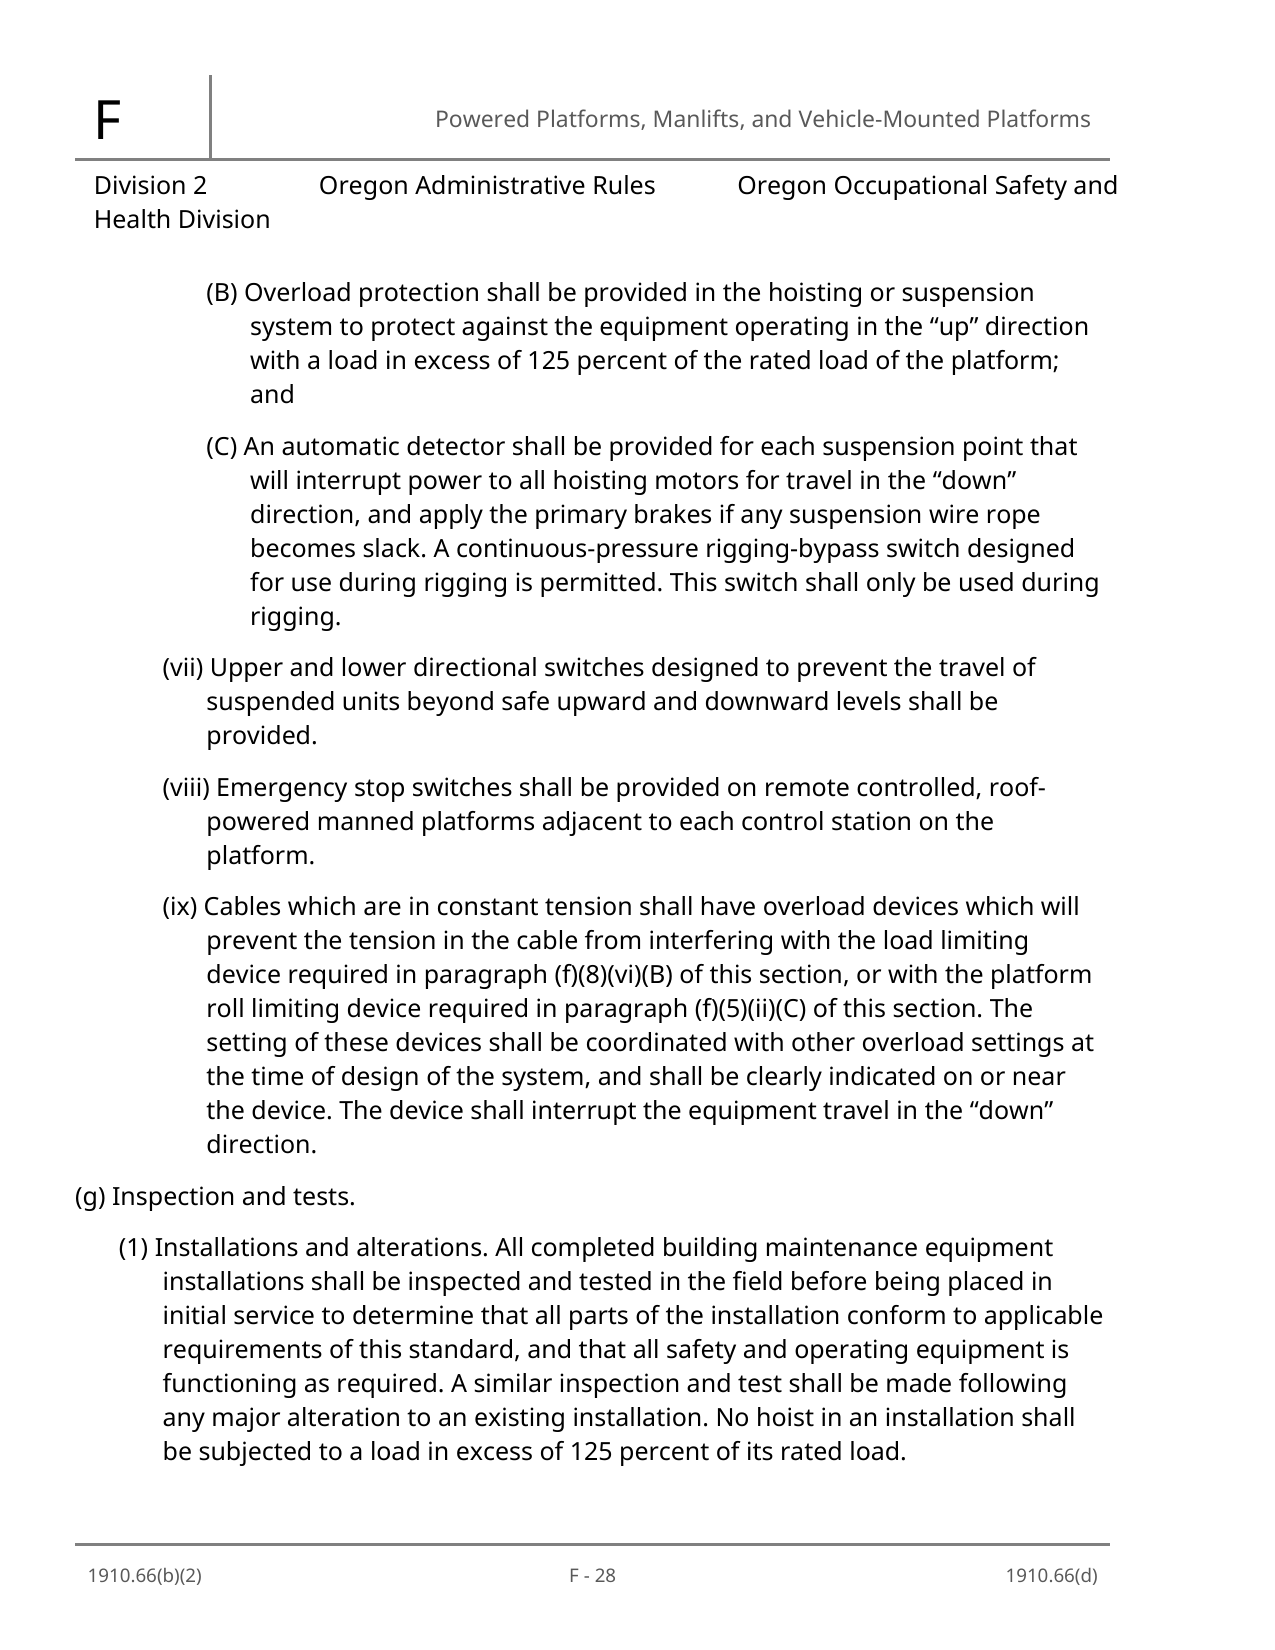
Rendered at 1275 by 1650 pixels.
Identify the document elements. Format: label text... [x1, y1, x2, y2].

list (viii) Emergency stop switches shall be provided on remote controlled, roof-powered manned platforms adjacent to each control station on the platform. [162, 769, 1110, 871]
list (C) An automatic detector shall be provided for each suspension point that will interrupt power to all hoisting motors for travel in the “down” direction, and apply the primary brakes if any suspension wire rope becomes slack. A continuous-pressure rigging-bypass switch designed for use during rigging is permitted. This switch shall only be used during rigging. [206, 428, 1110, 633]
list (g) Inspection and tests. [75, 1178, 1110, 1212]
list (ix) Cables which are in constant tension shall have overload devices which will prevent the tension in the cable from interfering with the load limiting device required in paragraph (f)(8)(vi)(B) of this section, or with the platform roll limiting device required in paragraph (f)(5)(ii)(C) of this section. The setting of these devices shall be coordinated with other overload settings at the time of design of the system, and shall be clearly indicated on or near the device. The device shall interrupt the equipment travel in the “down” direction. [162, 888, 1110, 1161]
list (B) Overload protection shall be provided in the hoisting or suspension system to protect against the equipment operating in the “up” direction with a load in excess of 125 percent of the rated load of the platform; and [206, 225, 1110, 411]
list (vii) Upper and lower directional switches designed to prevent the travel of suspended units beyond safe upward and downward levels shall be provided. [162, 650, 1110, 752]
list (1) Installations and alterations. All completed building maintenance equipment installations shall be inspected and tested in the field before being placed in initial service to determine that all parts of the installation conform to applicable requirements of this standard, and that all safety and operating equipment is functioning as required. A similar inspection and test shall be made following any major alteration to an existing installation. No hoist in an installation shall be subjected to a load in excess of 125 percent of its rated load. [119, 1229, 1110, 1468]
